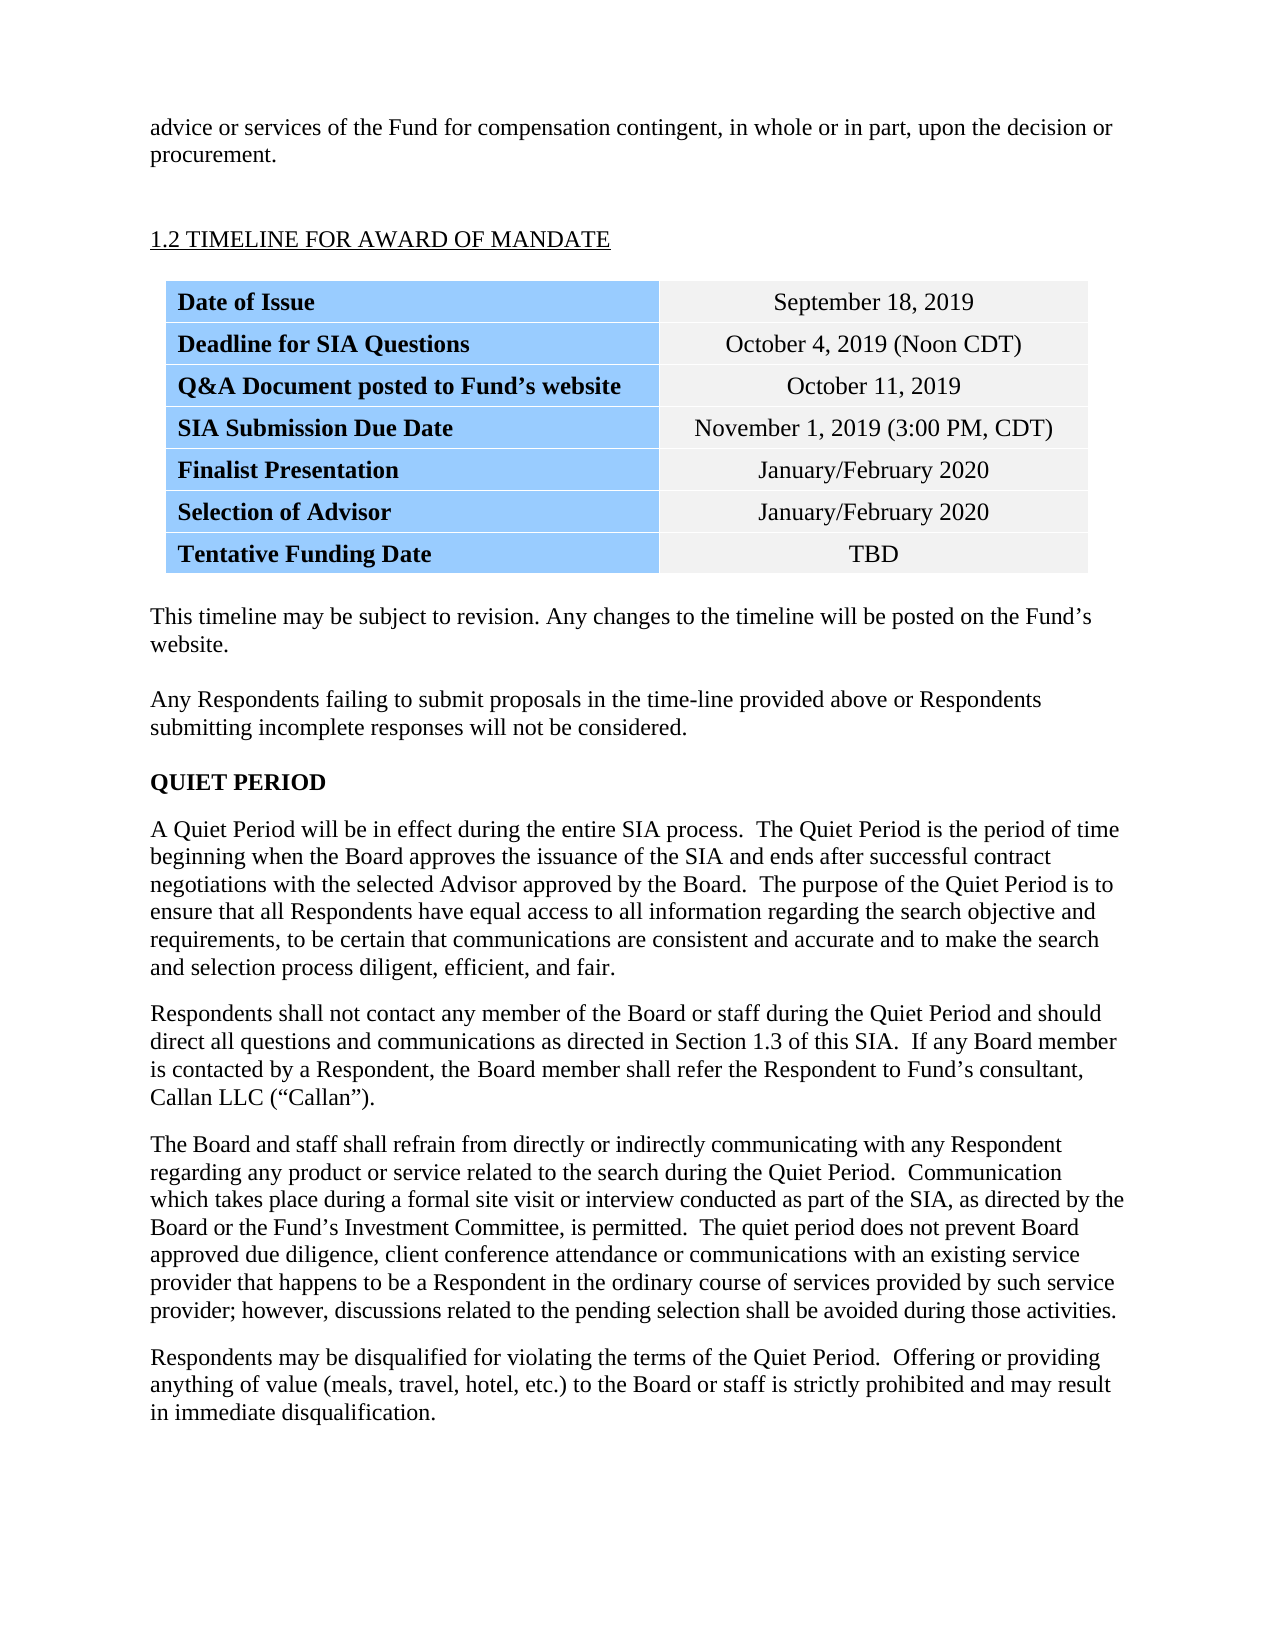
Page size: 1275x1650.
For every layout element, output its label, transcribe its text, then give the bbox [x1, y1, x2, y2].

text 1.2 TIMELINE FOR AWARD OF MANDATE [150, 225, 1125, 253]
table_cell Deadline for SIA Questions [166, 323, 659, 364]
table_cell January/February 2020 [660, 491, 1088, 532]
table_cell Q&A Document posted to Fund’s website [166, 365, 659, 406]
text A Quiet Period will be in effect during the entire SIA process. The Quiet Period is the period of time beginning when the Board approves the issuance of the SIA and ends after successful contract negotiations with the selected Advisor approved by the Board. The purpose of the Quiet Period is to ensure that all Respondents have equal access to all information regarding the search objective and requirements, to be certain that communications are consistent and accurate and to make the search and selection process diligent, efficient, and fair. [150, 814, 1125, 980]
table_cell October 4, 2019 (Noon CDT) [660, 323, 1088, 364]
text Respondents may be disqualified for violating the terms of the Quiet Period. Offering or providing anything of value (meals, travel, hotel, etc.) to the Board or staff is strictly prohibited and may result in immediate disqualification. [150, 1342, 1125, 1425]
table_cell October 11, 2019 [660, 365, 1088, 406]
table_cell January/February 2020 [660, 449, 1088, 490]
table_cell November 1, 2019 (3:00 PM, CDT) [660, 407, 1088, 448]
table_header Date of Issue [166, 281, 659, 322]
text The Board and staff shall refrain from directly or indirectly communicating with any Respondent regarding any product or service related to the search during the Quiet Period. Communication which takes place during a formal site visit or interview conducted as part of the SIA, as directed by the Board or the Fund’s Investment Committee, is permitted. The quiet period does not prevent Board approved due diligence, client conference attendance or communications with an existing service provider that happens to be a Respondent in the ordinary course of services provided by such service provider; however, discussions related to the pending selection shall be avoided during those activities. [150, 1130, 1125, 1323]
text Respondents shall not contact any member of the Board or staff during the Quiet Period and should direct all questions and communications as directed in Section 1.3 of this SIA. If any Board member is contacted by a Respondent, the Board member shall refer the Respondent to Fund’s consultant, Callan LLC (“Callan”). [150, 999, 1125, 1111]
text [150, 112, 1125, 168]
table_cell Finalist Presentation [166, 449, 659, 490]
table_cell TBD [660, 533, 1088, 573]
text This timeline may be subject to revision. Any changes to the timeline will be posted on the Fund’s website. [150, 602, 1125, 657]
text QUIET PERIOD [150, 768, 1125, 795]
table_cell Tentative Funding Date [166, 533, 659, 573]
table_cell Selection of Advisor [166, 491, 659, 532]
table_header September 18, 2019 [660, 281, 1088, 322]
text Any Respondents failing to submit proposals in the time-line provided above or Respondents submitting incomplete responses will not be considered. [150, 685, 1125, 740]
table_cell SIA Submission Due Date [166, 407, 659, 448]
